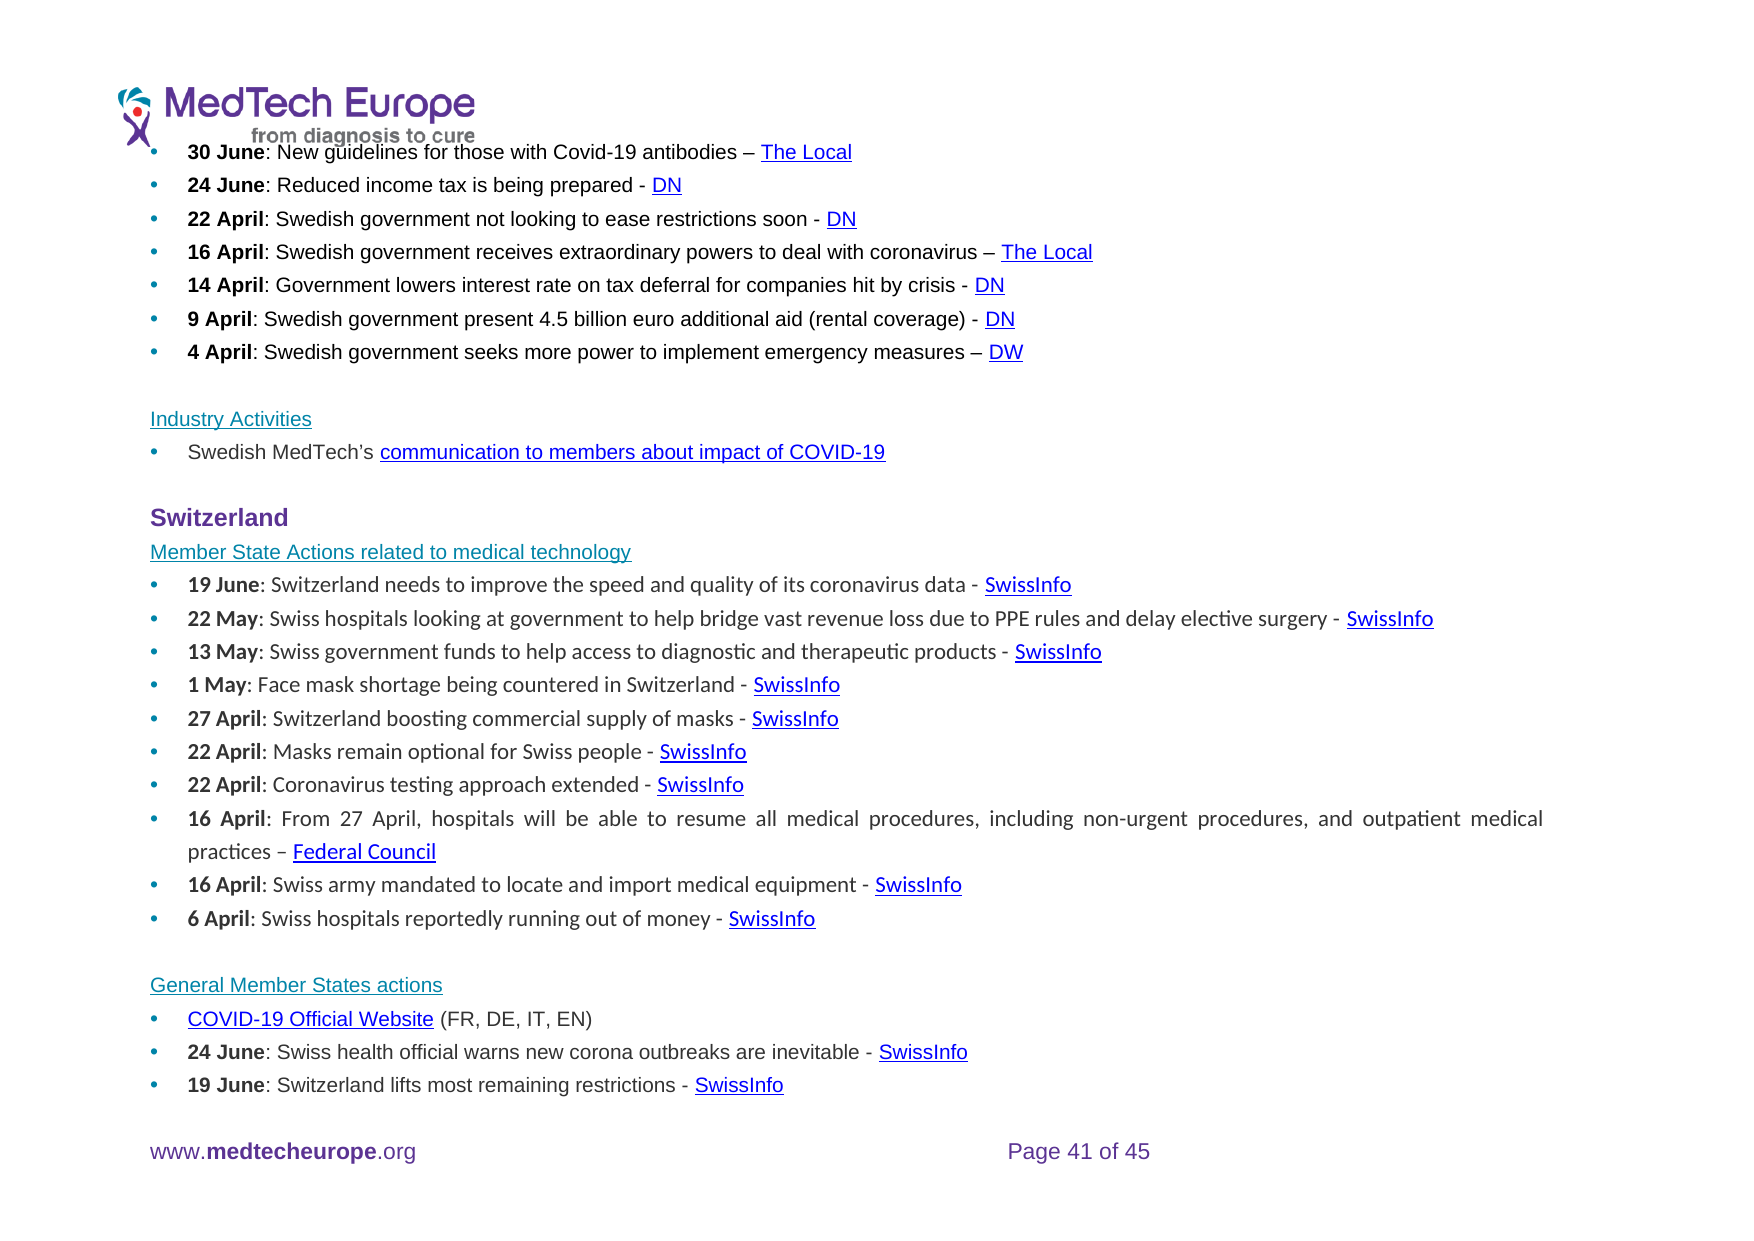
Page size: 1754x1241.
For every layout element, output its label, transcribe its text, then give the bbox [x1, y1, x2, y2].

list 27 April: Switzerland boosting commercial supply of masks - SwissInfo [150, 699, 1547, 733]
list 16 April: Swiss army mandated to locate and import medical equipment - SwissInfo [150, 866, 1547, 899]
subtitle Member State Actions related to medical technology [150, 533, 1547, 566]
list 16 April: From 27 April, hospitals will be able to resume all medical procedures, including non-urgent procedures, and outpatient medical practices – Federal Council [150, 799, 1547, 866]
subtitle Switzerland [150, 499, 1547, 533]
list 9 April: Swedish government present 4.5 billion euro additional aid (rental coverage) - DN [150, 299, 1547, 333]
list Swedish MedTech’s communication to members about impact of COVID-19 [150, 433, 1547, 466]
picture [118, 87, 475, 147]
list 14 April: Government lowers interest rate on tax deferral for companies hit by crisis - DN [150, 266, 1547, 299]
list 13 May: Swiss government funds to help access to diagnostic and therapeutic products - SwissInfo [150, 633, 1547, 666]
list 4 April: Swedish government seeks more power to implement emergency measures – DW [150, 333, 1547, 366]
list 6 April: Swiss hospitals reportedly running out of money - SwissInfo [150, 899, 1547, 933]
list 19 June: Switzerland needs to improve the speed and quality of its coronavirus data - SwissInfo [150, 566, 1547, 599]
list 30 June: New guidelines for those with Covid-19 antibodies – The Local [150, 133, 1547, 166]
list 22 May: Swiss hospitals looking at government to help bridge vast revenue loss due to PPE rules and delay elective surgery - SwissInfo [150, 599, 1547, 633]
list 22 April: Swedish government not looking to ease restrictions soon - DN [150, 199, 1547, 233]
list 16 April: Swedish government receives extraordinary powers to deal with coronavirus – The Local [150, 233, 1547, 266]
list 22 April: Coronavirus testing approach extended - SwissInfo [150, 766, 1547, 799]
subtitle General Member States actions [150, 966, 1547, 999]
list 1 May: Face mask shortage being countered in Switzerland - SwissInfo [150, 666, 1547, 699]
list COVID-19 Official Website (FR, DE, IT, EN) [150, 999, 1547, 1033]
list 19 June: Switzerland lifts most remaining restrictions - SwissInfo [150, 1066, 1547, 1099]
list 24 June: Swiss health official warns new corona outbreaks are inevitable - SwissInfo [150, 1033, 1547, 1066]
subtitle Industry Activities [150, 399, 1547, 433]
list 24 June: Reduced income tax is being prepared - DN [150, 166, 1547, 199]
list 22 April: Masks remain optional for Swiss people - SwissInfo [150, 733, 1547, 766]
